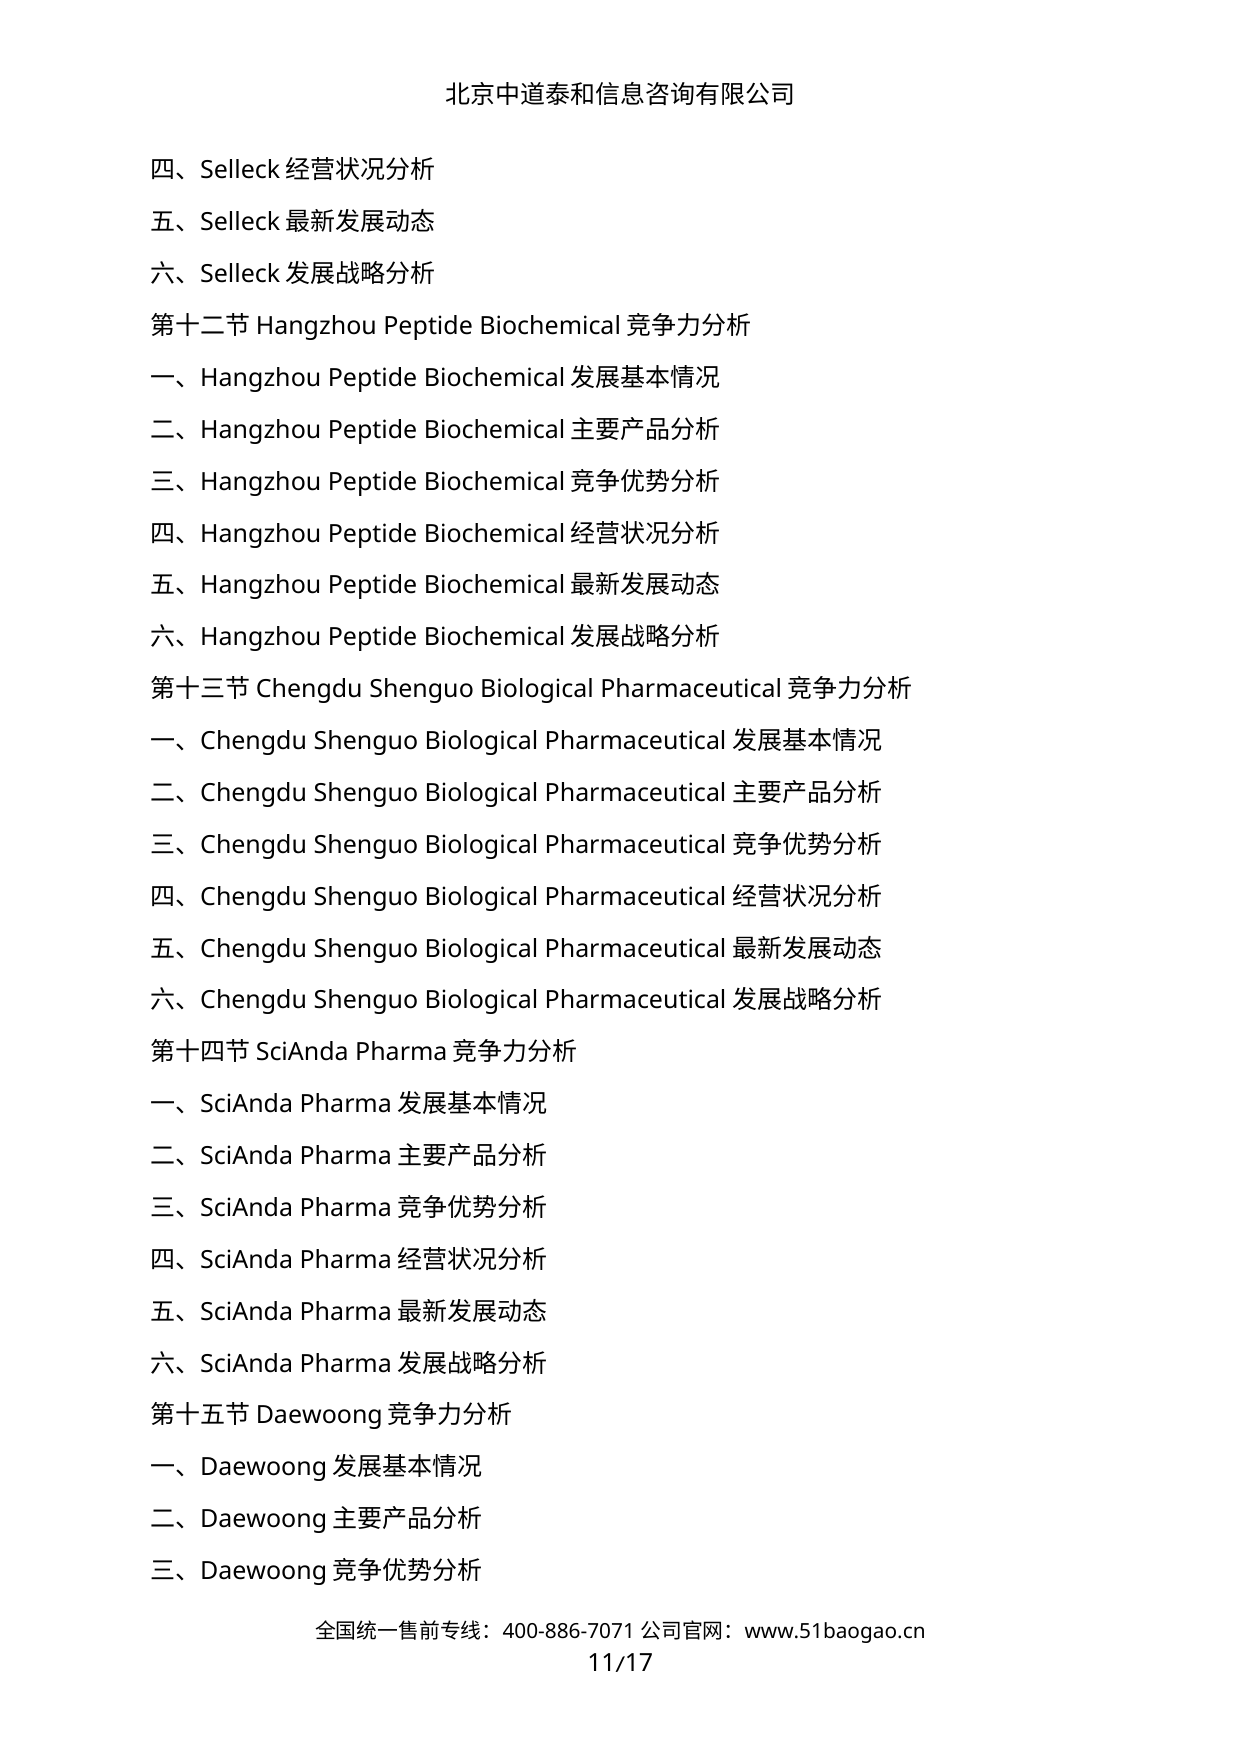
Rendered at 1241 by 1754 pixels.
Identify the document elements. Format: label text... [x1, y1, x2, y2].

text 四、Hangzhou Peptide Biochemical经营状况分析 [150, 513, 1090, 549]
text 六、Selleck发展战略分析 [150, 254, 1090, 290]
text 六、SciAnda Pharma发展战略分析 [150, 1343, 1090, 1379]
text 五、Selleck最新发展动态 [150, 202, 1090, 238]
text 一、Chengdu Shenguo Biological Pharmaceutical发展基本情况 [150, 721, 1090, 757]
text 第十四节 SciAnda Pharma竞争力分析 [150, 1032, 1090, 1068]
text 二、Chengdu Shenguo Biological Pharmaceutical主要产品分析 [150, 772, 1090, 809]
text 三、Hangzhou Peptide Biochemical竞争优势分析 [150, 461, 1090, 497]
text 三、Chengdu Shenguo Biological Pharmaceutical竞争优势分析 [150, 824, 1090, 861]
text 二、SciAnda Pharma主要产品分析 [150, 1136, 1090, 1172]
text 第十五节 Daewoong竞争力分析 [150, 1395, 1090, 1431]
text 三、Daewoong竞争优势分析 [150, 1551, 1090, 1587]
text 四、Selleck经营状况分析 [150, 150, 1090, 186]
text 一、Daewoong发展基本情况 [150, 1447, 1090, 1483]
text 二、Hangzhou Peptide Biochemical主要产品分析 [150, 409, 1090, 446]
text 第十二节 Hangzhou Peptide Biochemical竞争力分析 [150, 306, 1090, 342]
text 三、SciAnda Pharma竞争优势分析 [150, 1187, 1090, 1224]
text 四、Chengdu Shenguo Biological Pharmaceutical经营状况分析 [150, 876, 1090, 912]
text 五、SciAnda Pharma最新发展动态 [150, 1291, 1090, 1327]
text 六、Chengdu Shenguo Biological Pharmaceutical发展战略分析 [150, 980, 1090, 1016]
text 五、Hangzhou Peptide Biochemical最新发展动态 [150, 565, 1090, 601]
text 第十三节 Chengdu Shenguo Biological Pharmaceutical竞争力分析 [150, 669, 1090, 705]
text 四、SciAnda Pharma经营状况分析 [150, 1239, 1090, 1276]
text 二、Daewoong主要产品分析 [150, 1499, 1090, 1535]
text 六、Hangzhou Peptide Biochemical发展战略分析 [150, 617, 1090, 653]
text 五、Chengdu Shenguo Biological Pharmaceutical最新发展动态 [150, 928, 1090, 964]
text 一、Hangzhou Peptide Biochemical发展基本情况 [150, 357, 1090, 394]
text 一、SciAnda Pharma发展基本情况 [150, 1084, 1090, 1120]
